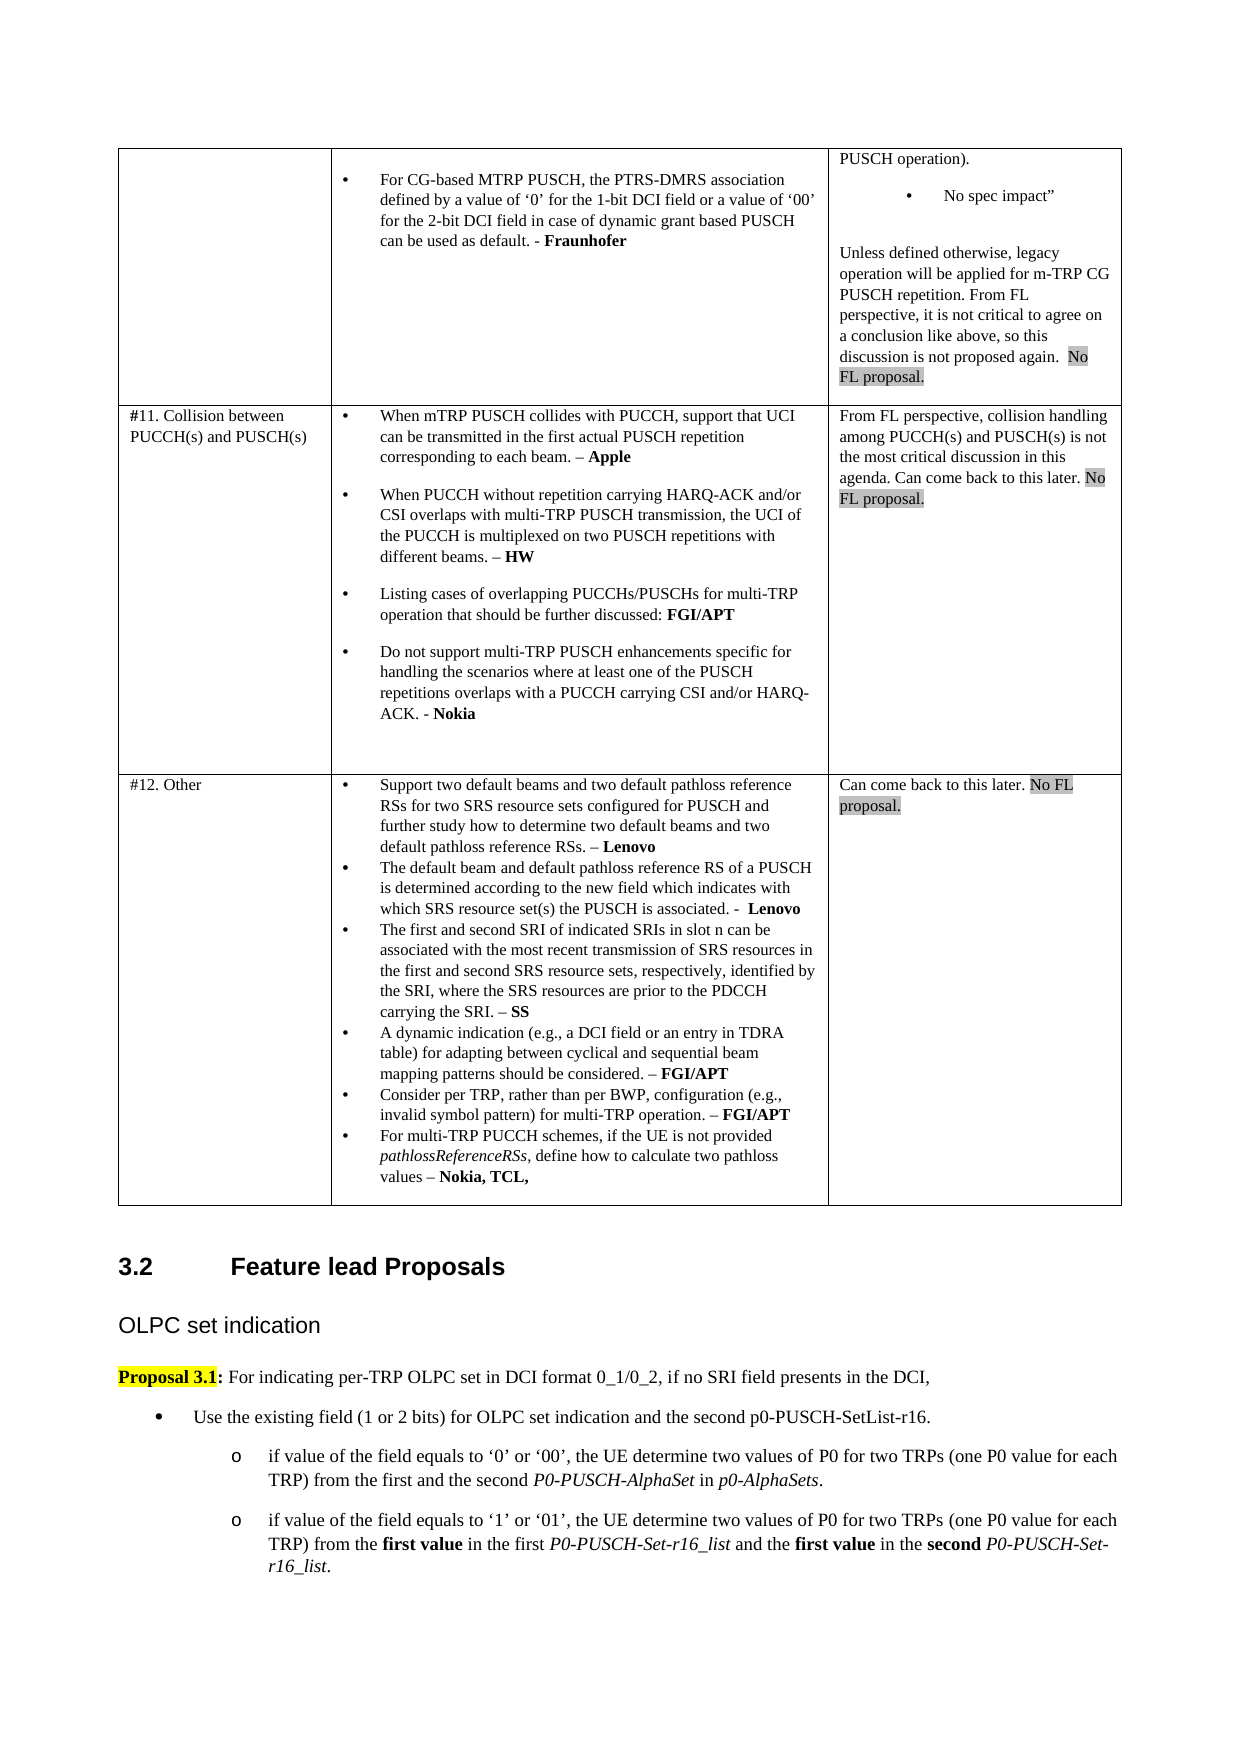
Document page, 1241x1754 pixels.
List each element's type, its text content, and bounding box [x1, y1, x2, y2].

table_cell Support two default beams and two default pathloss reference RSs for two SRS resource sets configured for PUSCH and further study how to determine two default beams and two default pathloss reference RSs. – Lenovo The default beam and default pathloss reference RS of a PUSCH is determined according to the new field which indicates with which SRS resource set(s) the PUSCH is associated. - Lenovo The first and second SRI of indicated SRIs in slot n can be associated with the most recent transmission of SRS resources in the first and second SRS resource sets, respectively, identified by the SRI, where the SRS resources are prior to the PDCCH carrying the SRI. – SS A dynamic indication (e.g., a DCI field or an entry in TDRA table) for adapting between cyclical and sequential beam mapping patterns should be considered. – FGI/APT Consider per TRP, rather than per BWP, configuration (e.g., invalid symbol pattern) for multi-TRP operation. – FGI/APT For multi-TRP PUCCH schemes, if the UE is not provided pathlossReferenceRSs, define how to calculate two pathloss values – Nokia, TCL, [332, 775, 828, 1205]
subtitle 3.2 Feature lead Proposals [118, 1251, 1122, 1280]
table_cell #11. Collision between PUCCH(s) and PUSCH(s) [119, 406, 331, 774]
list if value of the field equals to ‘1’ or ‘01’, the UE determine two values of P0 for two TRPs (one P0 value for each TRP) from the first value in the first P0-PUSCH-Set-r16_list and the first value in the second P0-PUSCH-Set-r16_list. [231, 1508, 1122, 1577]
list if value of the field equals to ‘0’ or ‘00’, the UE determine two values of P0 for two TRPs (one P0 value for each TRP) from the first and the second P0-PUSCH-AlphaSet in p0-AlphaSets. [231, 1445, 1122, 1491]
text OLPC set indication [118, 1312, 1122, 1339]
text Proposal 3.1: For indicating per-TRP OLPC set in DCI format 0_1/0_2, if no SRI field presents in the DCI, [217, 1366, 1122, 1387]
table_cell From FL perspective, collision handling among PUCCH(s) and PUSCH(s) is not the most critical discussion in this agenda. Can come back to this later. No FL proposal. [829, 406, 1121, 774]
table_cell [332, 149, 828, 405]
table_cell When mTRP PUSCH collides with PUCCH, support that UCI can be transmitted in the first actual PUSCH repetition corresponding to each beam. – Apple When PUCCH without repetition carrying HARQ-ACK and/or CSI overlaps with multi-TRP PUSCH transmission, the UCI of the PUCCH is multiplexed on two PUSCH repetitions with different beams. – HW Listing cases of overlapping PUCCHs/PUSCHs for multi-TRP operation that should be further discussed: FGI/APT Do not support multi-TRP PUSCH enhancements specific for handling the scenarios where at least one of the PUSCH repetitions overlaps with a PUCCH carrying CSI and/or HARQ-ACK. - Nokia [332, 406, 828, 774]
list Use the existing field (1 or 2 bits) for OLPC set indication and the second p0-PUSCH-SetList-r16. [156, 1406, 1122, 1427]
table_cell #12. Other [119, 775, 331, 1205]
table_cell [119, 149, 331, 405]
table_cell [829, 149, 1121, 405]
table_cell Can come back to this later. No FL proposal. [829, 775, 1121, 1205]
